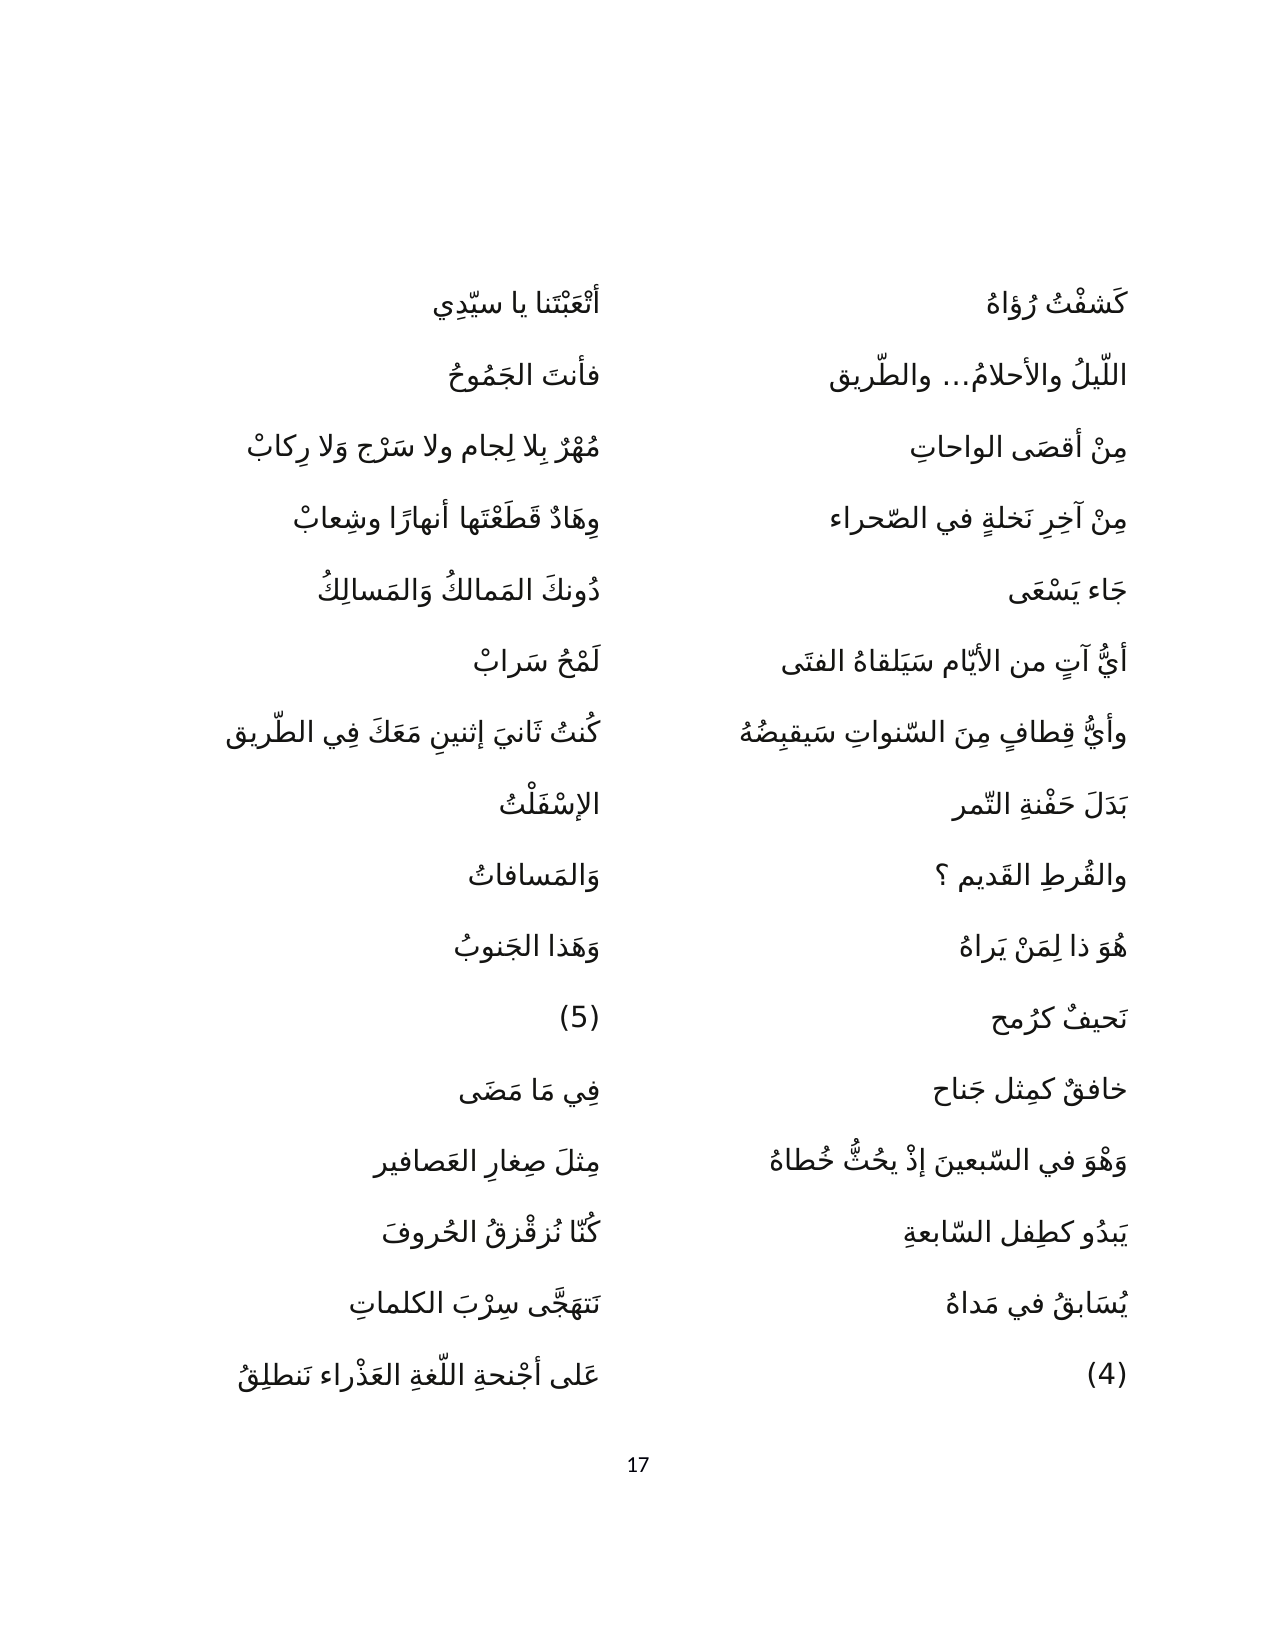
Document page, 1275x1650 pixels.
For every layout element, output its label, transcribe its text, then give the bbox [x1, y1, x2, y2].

text وَهْوَ في السّبعينَ إذْ يحُثُّ خُطاهُ [675, 1143, 1127, 1177]
text (4) [675, 1358, 1127, 1392]
text مِنْ آخِرِ نَخلةٍ في الصّحراء [675, 501, 1127, 535]
text وأيُّ قِطافٍ مِنَ السّنواتِ سَيقبِضُهُ [675, 715, 1127, 749]
text نَحيفٌ كرُمح [675, 1001, 1127, 1034]
text فِي مَا مَضَى [148, 1073, 600, 1106]
text يَبدُو كطِفل السّابعةِ [675, 1215, 1127, 1248]
text نَتهَجَّى سِرْبَ الكلماتِ [148, 1287, 600, 1320]
text بَدَلَ حَفْنةِ التّمر [675, 787, 1127, 820]
text جَاء يَسْعَى [675, 573, 1127, 606]
text وَالمَسافاتُ [148, 858, 600, 892]
text خافقٌ كمِثل جَناح [675, 1072, 1127, 1106]
text كُنّا نُزقْزقُ الحُروفَ [148, 1215, 600, 1249]
text كُنتُ ثَانيَ إثنينِ مَعَكَ فِي الطّريق [148, 715, 600, 749]
text لَمْحُ سَرابْ [148, 644, 600, 678]
text كَشفْتُ رُؤاهُ [675, 287, 1127, 320]
text أيُّ آتٍ من الأيّام سَيَلقاهُ الفتَى [675, 644, 1127, 678]
text مِثلَ صِغارِ العَصافير [148, 1144, 600, 1177]
text يُسَابقُ في مَداهُ [675, 1286, 1127, 1320]
text فأنتَ الجَمُوحُ [148, 358, 600, 392]
text اللّيلُ والأحلامُ… والطّريق [675, 358, 1127, 392]
text وَهَذا الجَنوبُ [148, 929, 600, 963]
text دُونكَ المَمالكُ وَالمَسالِكُ [148, 573, 600, 606]
text وِهَادٌ قَطَعْتَها أنهارًا وشِعابْ [148, 501, 600, 535]
text مِنْ أقصَى الواحاتِ [675, 430, 1127, 463]
text (5) [148, 1001, 600, 1035]
text مُهْرٌ بِلا لِجام ولا سَرْج وَلا رِكابْ [148, 429, 600, 463]
text والقُرطِ القَديم ؟ [675, 858, 1127, 892]
text الإسْفَلْتُ [148, 787, 600, 820]
text أتْعَبْتَنا يا سيّدِي [148, 287, 600, 320]
text عَلى أجْنحةِ اللّغةِ العَذْراء نَنطلِقُ [148, 1358, 600, 1392]
text هُوَ ذا لِمَنْ يَراهُ [675, 929, 1127, 963]
